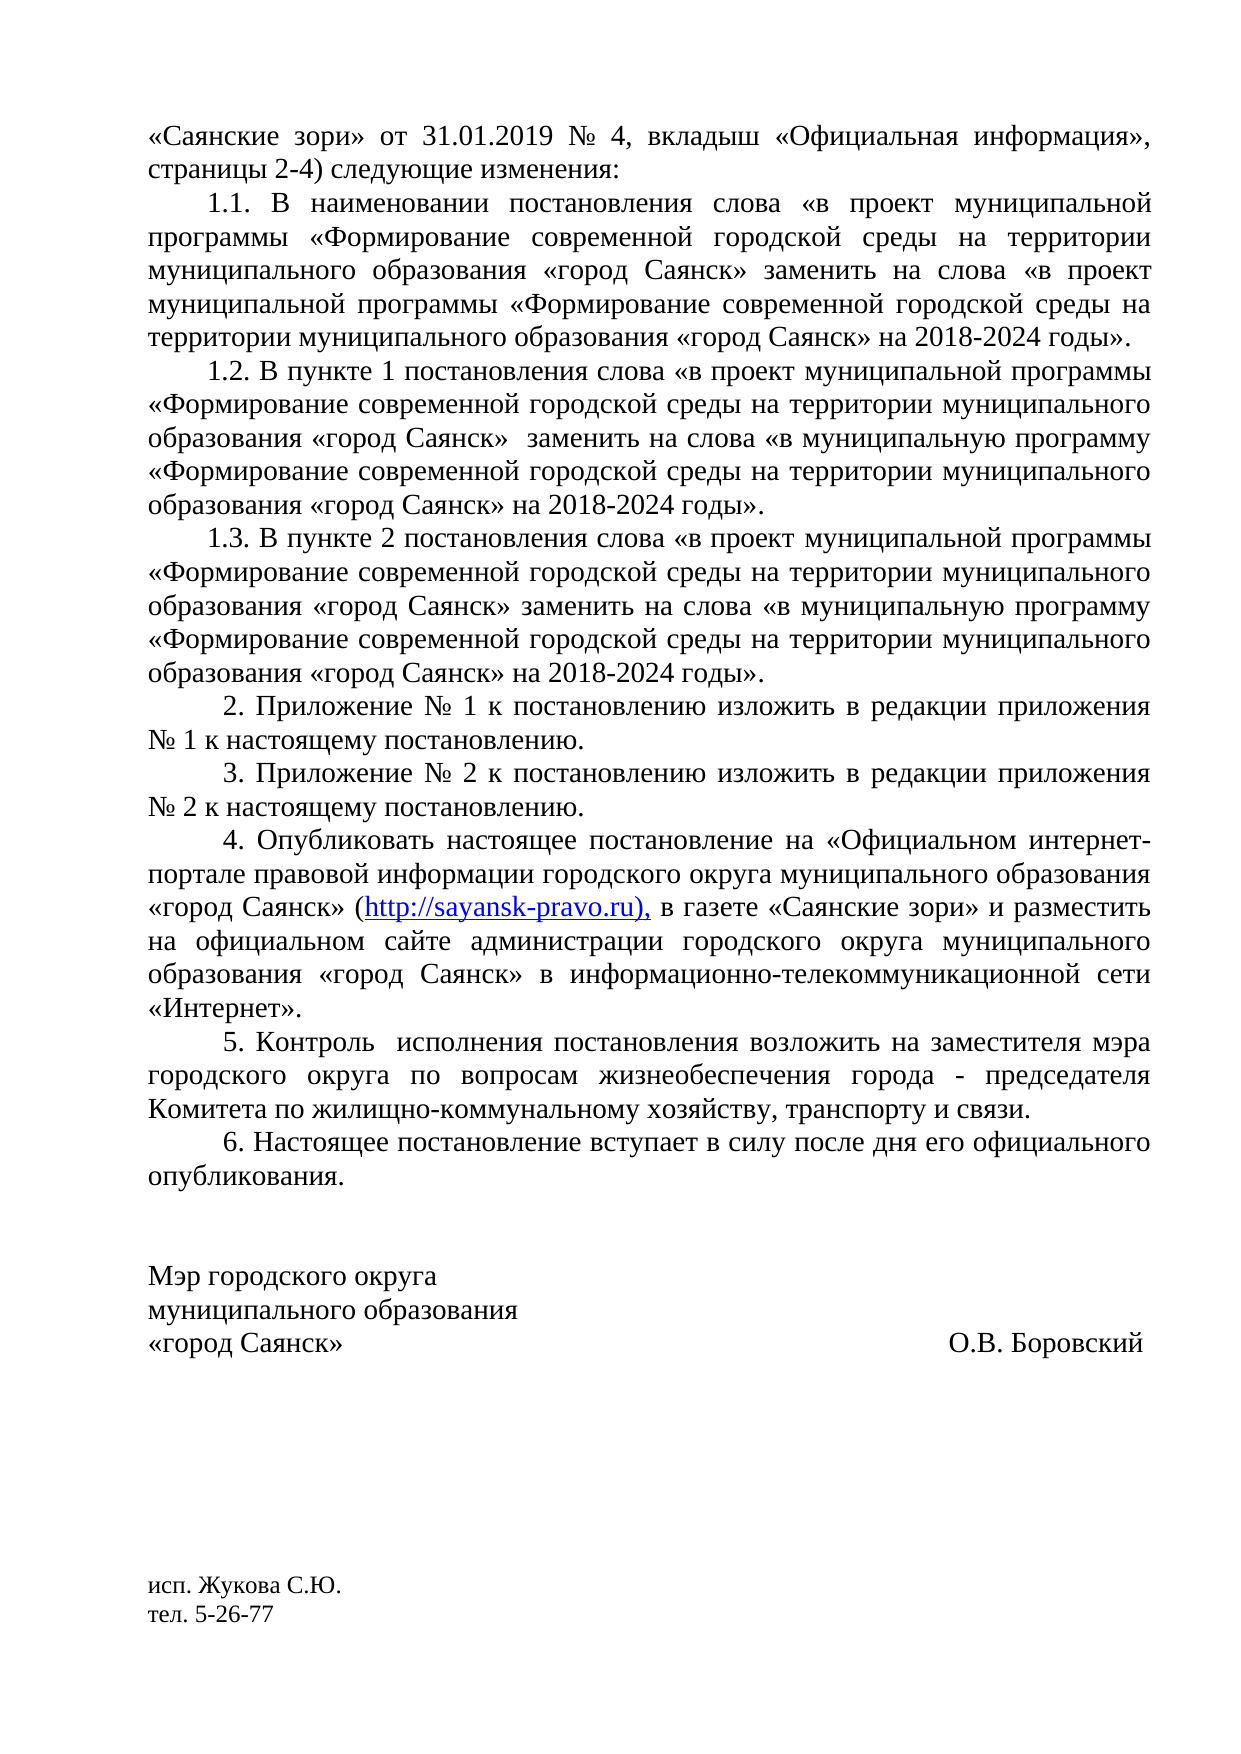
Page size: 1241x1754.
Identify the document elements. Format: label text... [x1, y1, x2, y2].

text 1.2. В пункте 1 постановления слова «в проект муниципальной программы «Формирование современной городской среды на территории муниципального образования «город Саянск» заменить на слова «в муниципальную программу «Формирование современной городской среды на территории муниципального образования «город Саянск» на 2018-2024 годы». [148, 353, 1152, 521]
text 5. Контроль исполнения постановления возложить на заместителя мэра городского округа по вопросам жизнеобеспечения города - председателя Комитета по жилищно-коммунальному хозяйству, транспорту и связи. [148, 1024, 1152, 1124]
text «город Саянск» О.В. Боровский [148, 1326, 1152, 1359]
text 3. Приложение № 2 к постановлению изложить в редакции приложения № 2 к настоящему постановлению. [148, 755, 1152, 822]
text 4. Опубликовать настоящее постановление на «Официальном интернет-портале правовой информации городского округа муниципального образования «город Саянск» (http://sayansk-pravo.ru), в газете «Саянские зори» и разместить на официальном сайте администрации городского округа муниципального образования «город Саянск» в информационно-телекоммуникационной сети «Интернет». [148, 822, 1152, 1024]
text 2. Приложение № 1 к постановлению изложить в редакции приложения № 1 к настоящему постановлению. [148, 688, 1152, 755]
text 1.3. В пункте 2 постановления слова «в проект муниципальной программы «Формирование современной городской среды на территории муниципального образования «город Саянск» заменить на слова «в муниципальную программу «Формирование современной городской среды на территории муниципального образования «город Саянск» на 2018-2024 годы». [148, 521, 1152, 688]
text 1.1. В наименовании постановления слова «в проект муниципальной программы «Формирование современной городской среды на территории муниципального образования «город Саянск» заменить на слова «в проект муниципальной программы «Формирование современной городской среды на территории муниципального образования «город Саянск» на 2018-2024 годы». [148, 185, 1152, 353]
text муниципального образования [148, 1292, 1152, 1326]
text исп. Жукова С.Ю. [148, 1570, 1152, 1599]
text Мэр городского округа [148, 1258, 1152, 1292]
text 6. Настоящее постановление вступает в силу после дня его официального опубликования. [148, 1124, 1152, 1191]
text тел. 5-26-77 [148, 1599, 1152, 1627]
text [148, 118, 1152, 185]
